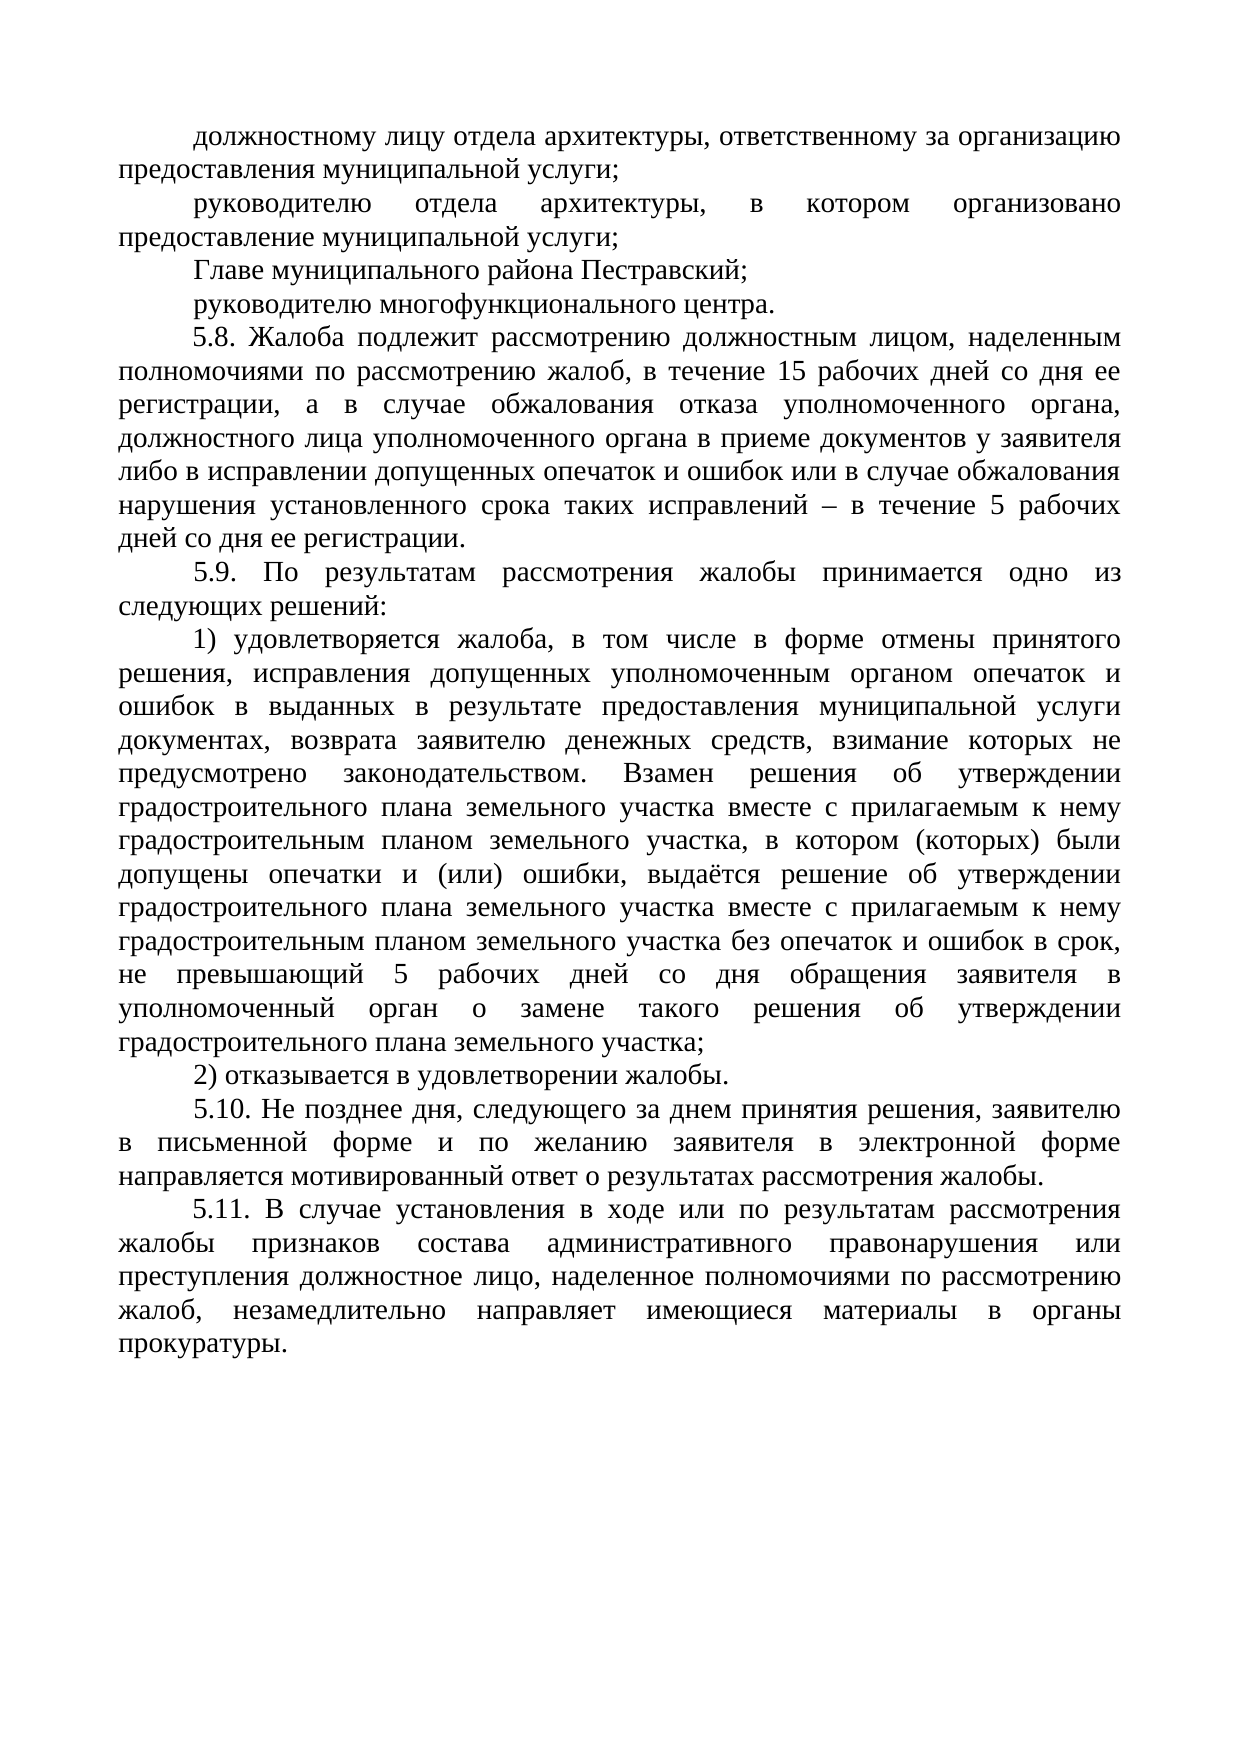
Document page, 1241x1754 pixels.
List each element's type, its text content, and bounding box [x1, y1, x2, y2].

text 1) удовлетворяется жалоба, в том числе в форме отмены принятого решения, исправления допущенных уполномоченным органом опечаток и ошибок в выданных в результате предоставления муниципальной услуги документах, возврата заявителю денежных средств, взимание которых не предусмотрено законодательством. Взамен решения об утверждении градостроительного плана земельного участка вместе с прилагаемым к нему градостроительным планом земельного участка, в котором (которых) были допущены опечатки и (или) ошибки, выдаётся решение об утверждении градостроительного плана земельного участка вместе с прилагаемым к нему градостроительным планом земельного участка без опечаток и ошибок в срок, не превышающий 5 рабочих дней со дня обращения заявителя в уполномоченный орган о замене такого решения об утверждении градостроительного плана земельного участка; [118, 621, 1122, 1057]
text 5.11. В случае установления в ходе или по результатам рассмотрения жалобы признаков состава административного правонарушения или преступления должностное лицо, наделенное полномочиями по рассмотрению жалоб, незамедлительно направляет имеющиеся материалы в органы прокуратуры. [118, 1191, 1122, 1359]
text Главе муниципального района Пестравский; [118, 252, 1122, 286]
text руководителю отдела архитектуры, в котором организовано предоставление муниципальной услуги; [118, 185, 1122, 252]
text 5.8. Жалоба подлежит рассмотрению должностным лицом, наделенным полномочиями по рассмотрению жалоб, в течение 15 рабочих дней со дня ее регистрации, а в случае обжалования отказа уполномоченного органа, должностного лица уполномоченного органа в приеме документов у заявителя либо в исправлении допущенных опечаток и ошибок или в случае обжалования нарушения установленного срока таких исправлений – в течение 5 рабочих дней со дня ее регистрации. [118, 319, 1122, 554]
text должностному лицу отдела архитектуры, ответственному за организацию предоставления муниципальной услуги; [118, 118, 1122, 185]
text 5.9. По результатам рассмотрения жалобы принимается одно из следующих решений: [118, 554, 1122, 621]
text руководителю многофункционального центра. [118, 286, 1122, 319]
text 5.10. Не позднее дня, следующего за днем принятия решения, заявителю в письменной форме и по желанию заявителя в электронной форме направляется мотивированный ответ о результатах рассмотрения жалобы. [118, 1091, 1122, 1191]
text 2) отказывается в удовлетворении жалобы. [193, 1057, 1122, 1091]
